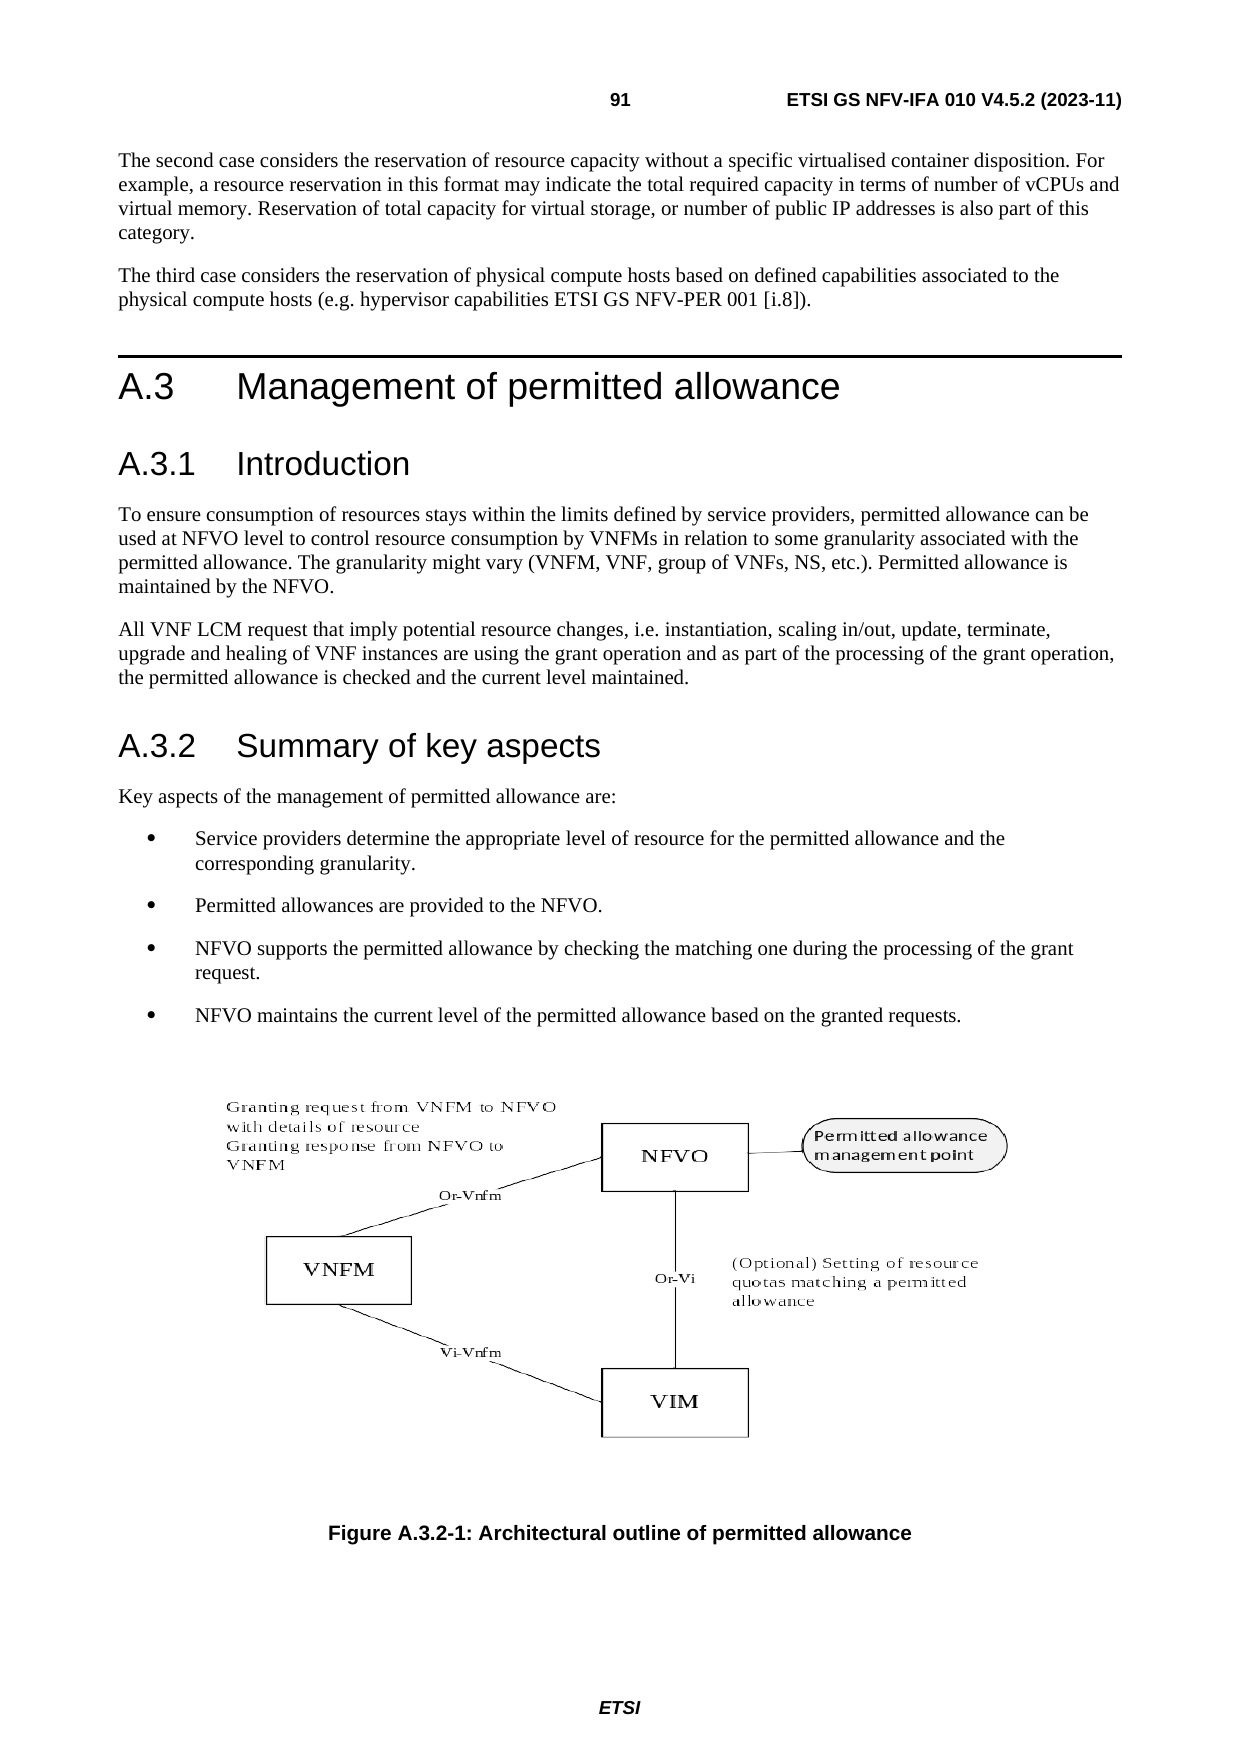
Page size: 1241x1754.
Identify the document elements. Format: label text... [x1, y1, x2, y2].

subtitle A.3.1 Introduction [118, 444, 1122, 483]
text Service providers determine the appropriate level of resource for the permitted allowance and the corresponding granularity. [148, 826, 1122, 874]
text All VNF LCM request that imply potential resource changes, i.e. instantiation, scaling in/out, update, terminate, upgrade and healing of VNF instances are using the grant operation and as part of the processing of the grant operation, the permitted allowance is checked and the current level maintained. [118, 617, 1122, 689]
text Key aspects of the management of permitted allowance are: [118, 783, 1122, 808]
text To ensure consumption of resources stays within the limits defined by service providers, permitted allowance can be used at NFVO level to control resource consumption by VNFMs in relation to some granularity associated with the permitted allowance. The granularity might vary (VNFM, VNF, group of VNFs, NS, etc.). Permitted allowance is maintained by the NFVO. [118, 502, 1122, 598]
text The third case considers the reservation of physical compute hosts based on defined capabilities associated to the physical compute hosts (e.g. hypervisor capabilities ETSI GS NFV-PER 001 [i.8]). [118, 263, 1122, 311]
text Permitted allowances are provided to the NFVO. [148, 893, 1122, 917]
subtitle A.3 Management of permitted allowance [118, 358, 1122, 407]
subtitle A.3.2 Summary of key aspects [118, 726, 1122, 765]
text The second case considers the reservation of resource capacity without a specific virtualised container disposition. For example, a resource reservation in this format may indicate the total required capacity in terms of number of vCPUs and virtual memory. Reservation of total capacity for virtual storage, or number of public IP addresses is also part of this category. [118, 148, 1122, 244]
text NFVO maintains the current level of the permitted allowance based on the granted requests. [148, 1003, 1122, 1027]
text Figure A.3.2-1: Architectural outline of permitted allowance [118, 1521, 1122, 1545]
text NFVO supports the permitted allowance by checking the matching one during the processing of the grant request. [148, 936, 1122, 984]
